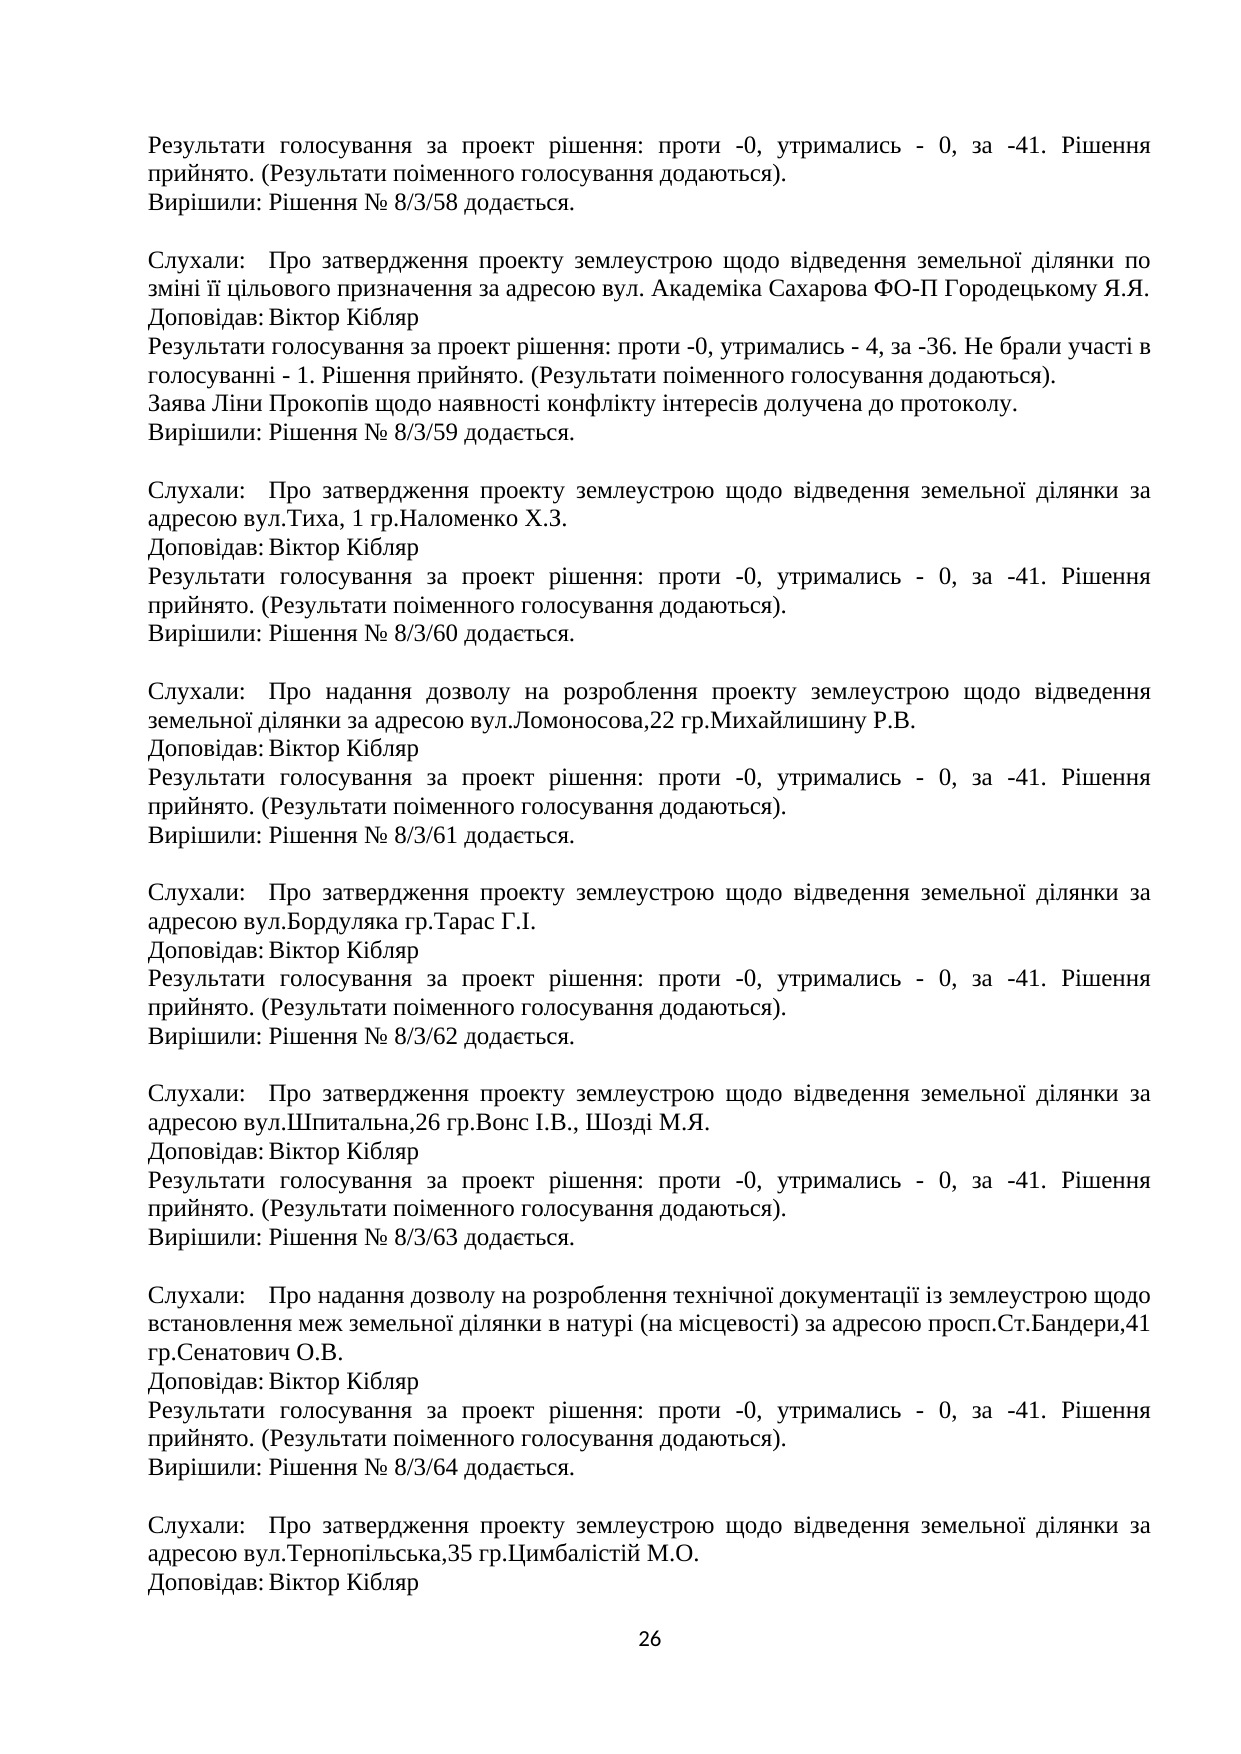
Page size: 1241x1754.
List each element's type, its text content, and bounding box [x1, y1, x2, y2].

text Доповідав: Віктор Кібляр [148, 532, 1152, 561]
text Вирішили: Рішення № 8/3/60 додається. [148, 618, 1152, 647]
text Слухали: Про затвердження проекту землеустрою щодо відведення земельної ділянки по зміні її цільового призначення за адресою вул. Академіка Сахарова ФО-П Городецькому Я.Я. [148, 245, 1152, 302]
text Результати голосування за проект рішення: проти -0, утримались - 0, за -41. Рішення прийнято. (Результати поіменного голосування додаються). [148, 1165, 1152, 1222]
text Результати голосування за проект рішення: проти -0, утримались - 0, за -41. Рішення прийнято. (Результати поіменного голосування додаються). [148, 1395, 1152, 1452]
text Слухали: Про затвердження проекту землеустрою щодо відведення земельної ділянки за адресою вул.Бордуляка гр.Тарас Г.І. [148, 877, 1152, 935]
text Доповідав: Віктор Кібляр [148, 302, 1152, 331]
text Доповідав: Віктор Кібляр [148, 935, 1152, 963]
text Результати голосування за проект рішення: проти -0, утримались - 0, за -41. Рішення прийнято. (Результати поіменного голосування додаються). [148, 762, 1152, 820]
text Слухали: Про затвердження проекту землеустрою щодо відведення земельної ділянки за адресою вул.Тернопільська,35 гр.Цимбалістій М.О. [148, 1510, 1152, 1567]
text Слухали: Про затвердження проекту землеустрою щодо відведення земельної ділянки за адресою вул.Тиха, 1 гр.Наломенко Х.З. [148, 475, 1152, 532]
text Доповідав: Віктор Кібляр [148, 733, 1152, 762]
text Результати голосування за проект рішення: проти -0, утримались - 0, за -41. Рішення прийнято. (Результати поіменного голосування додаються). [148, 130, 1152, 187]
text Вирішили: Рішення № 8/3/58 додається. [148, 187, 1152, 216]
text Вирішили: Рішення № 8/3/59 додається. [148, 417, 1152, 446]
text Доповідав: Віктор Кібляр [148, 1366, 1152, 1395]
text Вирішили: Рішення № 8/3/62 додається. [148, 1021, 1152, 1050]
text Результати голосування за проект рішення: проти -0, утримались - 0, за -41. Рішення прийнято. (Результати поіменного голосування додаються). [148, 561, 1152, 618]
text Слухали: Про затвердження проекту землеустрою щодо відведення земельної ділянки за адресою вул.Шпитальна,26 гр.Вонс І.В., Шозді М.Я. [148, 1078, 1152, 1136]
text Вирішили: Рішення № 8/3/64 додається. [148, 1452, 1152, 1481]
text Результати голосування за проект рішення: проти -0, утримались - 0, за -41. Рішення прийнято. (Результати поіменного голосування додаються). [148, 963, 1152, 1021]
text Вирішили: Рішення № 8/3/61 додається. [148, 820, 1152, 848]
text Доповідав: Віктор Кібляр [148, 1136, 1152, 1165]
text Слухали: Про надання дозволу на розроблення технічної документації із землеустрою щодо встановлення меж земельної ділянки в натурі (на місцевості) за адресою просп.Ст.Бандери,41 гр.Сенатович О.В. [148, 1280, 1152, 1366]
text Слухали: Про надання дозволу на розроблення проекту землеустрою щодо відведення земельної ділянки за адресою вул.Ломоносова,22 гр.Михайлишину Р.В. [148, 676, 1152, 733]
text Вирішили: Рішення № 8/3/63 додається. [148, 1222, 1152, 1251]
text Результати голосування за проект рішення: проти -0, утримались - 4, за -36. Не брали участі в голосуванні - 1. Рішення прийнято. (Результати поіменного голосування додаються). [148, 331, 1152, 388]
text Заява Ліни Прокопів щодо наявності конфлікту інтересів долучена до протоколу. [148, 388, 1152, 417]
text Доповідав: Віктор Кібляр [148, 1567, 1152, 1596]
